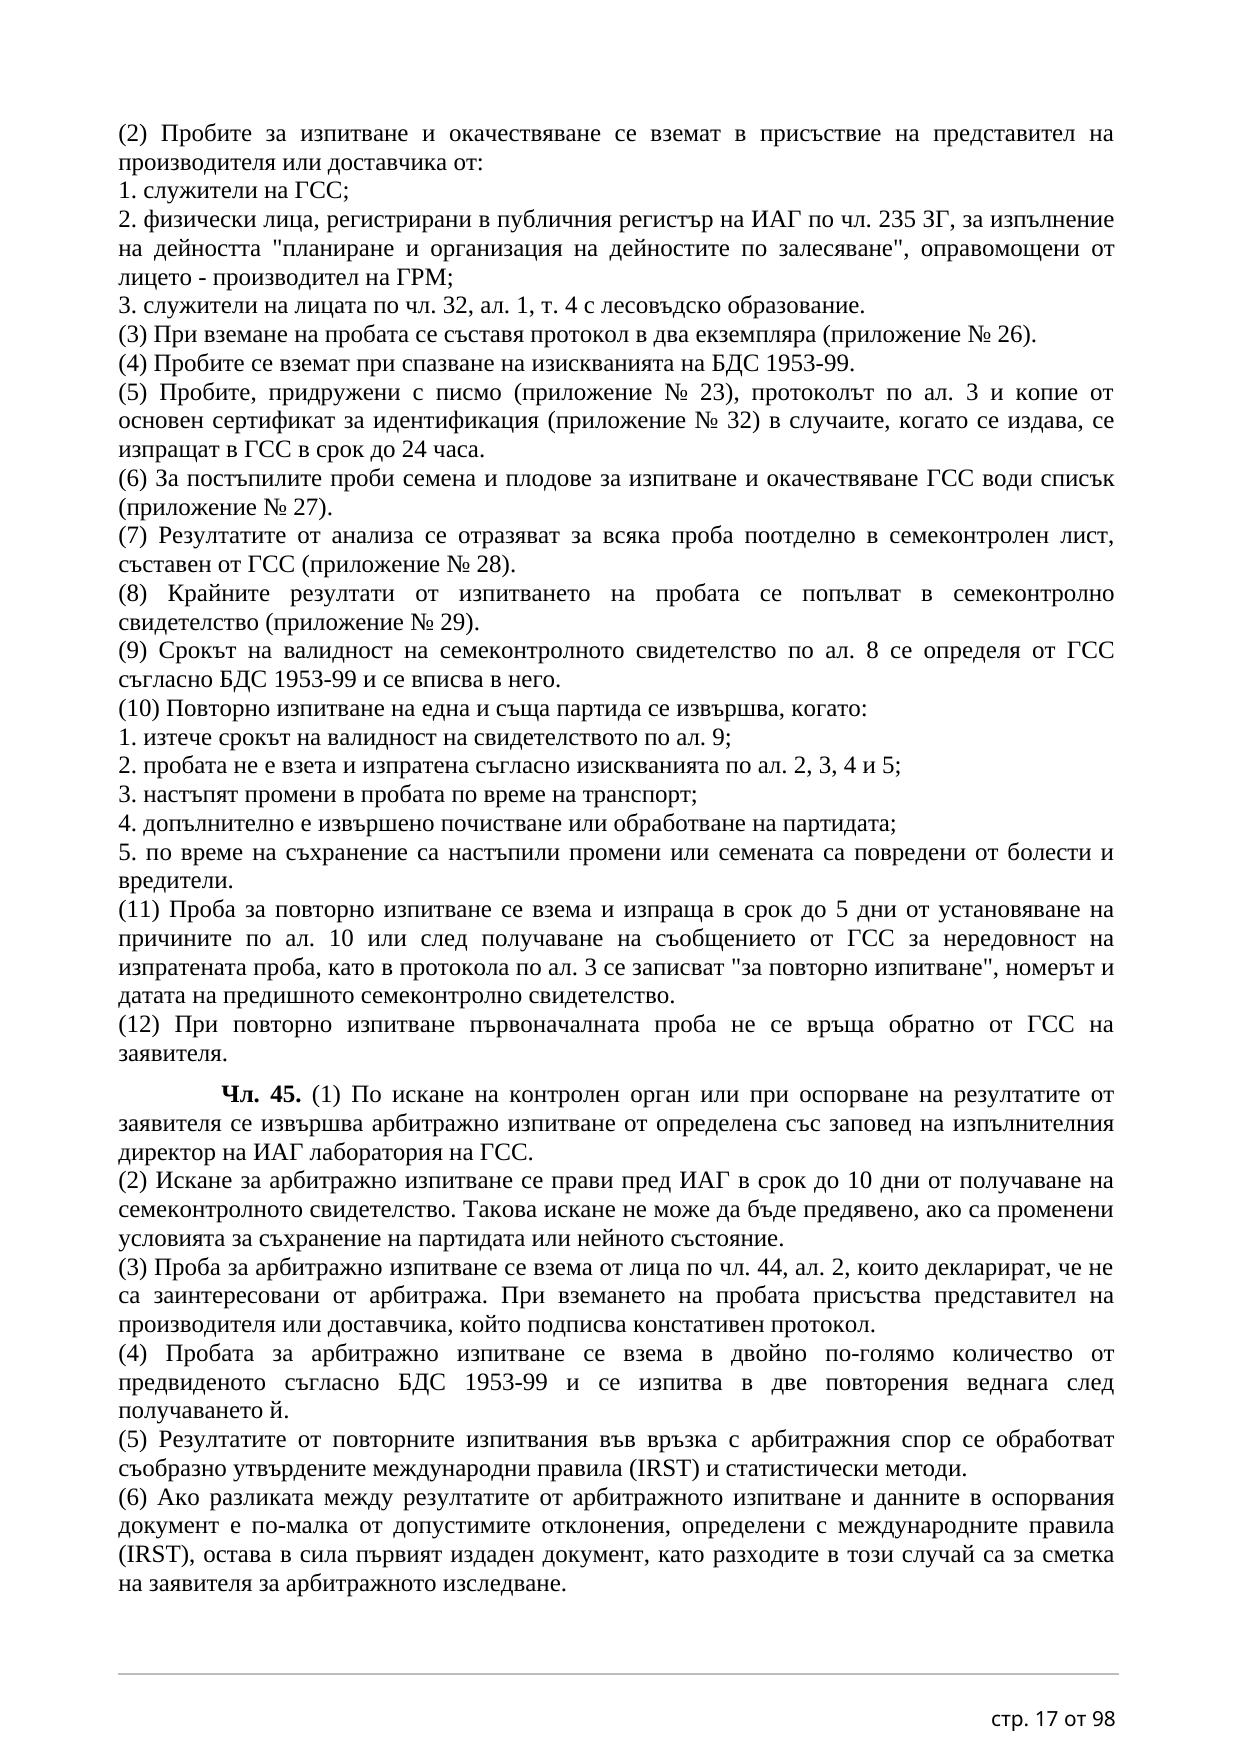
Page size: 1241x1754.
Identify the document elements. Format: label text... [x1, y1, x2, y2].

text (6) За постъпилите проби семена и плодове за изпитване и окачествяване ГСС води списък (приложение № 27). [118, 463, 1116, 521]
text (3) При вземане на пробата се съставя протокол в два екземпляра (приложение № 26). [118, 319, 1116, 348]
text 2. пробата не е взета и изпратена съгласно изискванията по ал. 2, 3, 4 и 5; [118, 751, 1116, 779]
text 3. служители на лицата по чл. 32, ал. 1, т. 4 с лесовъдско образование. [118, 291, 1116, 319]
text (8) Крайните резултати от изпитването на пробата се попълват в семеконтролно свидетелство (приложение № 29). [118, 578, 1116, 636]
text (6) Ако разликата между резултатите от арбитражното изпитване и данните в оспорвания документ е по-малка от допустимите отклонения, определени с международните правила (IRST), остава в сила първият издаден документ, като разходите в този случай са за сметка на заявителя за арбитражното изследване. [118, 1482, 1116, 1597]
text 1. изтече срокът на валидност на свидетелството по ал. 9; [118, 722, 1116, 751]
text (12) При повторно изпитване първоначалната проба не се връща обратно от ГСС на заявителя. [118, 1009, 1116, 1067]
text 4. допълнително е извършено почистване или обработване на партидата; [118, 808, 1116, 837]
text (11) Проба за повторно изпитване се взема и изпраща в срок до 5 дни от установяване на причините по ал. 10 или след получаване на съобщението от ГСС за нередовност на изпратената проба, като в протокола по ал. 3 се записват "за повторно изпитване", номерът и датата на предишното семеконтролно свидетелство. [118, 894, 1116, 1009]
text (2) Пробите за изпитване и окачествяване се вземат в присъствие на представител на производителя или доставчика от: [118, 118, 1116, 176]
text (2) Искане за арбитражно изпитване се прави пред ИАГ в срок до 10 дни от получаване на семеконтролното свидетелство. Такова искане не може да бъде предявено, ако са променени условията за съхранение на партидата или нейното състояние. [118, 1166, 1116, 1252]
text (7) Резултатите от анализа се отразяват за всяка проба поотделно в семеконтролен лист, съставен от ГСС (приложение № 28). [118, 521, 1116, 578]
text 3. настъпят промени в пробата по време на транспорт; [118, 779, 1116, 808]
text (5) Резултатите от повторните изпитвания във връзка с арбитражния спор се обработват съобразно утвърдените международни правила (IRST) и статистически методи. [118, 1424, 1116, 1482]
text (4) Пробите се вземат при спазване на изискванията на БДС 1953-99. [118, 348, 1116, 377]
text 2. физически лица, регистрирани в публичния регистър на ИАГ по чл. 235 ЗГ, за изпълнение на дейността "планиране и организация на дейностите по залесяване", оправомощени от лицето - производител на ГРМ; [118, 204, 1116, 291]
text (9) Срокът на валидност на семеконтролното свидетелство по ал. 8 се определя от ГСС съгласно БДС 1953-99 и се вписва в него. [118, 636, 1116, 693]
text (4) Пробата за арбитражно изпитване се взема в двойно по-голямо количество от предвиденото съгласно БДС 1953-99 и се изпитва в две повторения веднага след получаването й. [118, 1338, 1116, 1424]
text (10) Повторно изпитване на една и съща партида се извършва, когато: [118, 693, 1116, 722]
text Чл. 45. (1) По искане на контролен орган или при оспорване на резултатите от заявителя се извършва арбитражно изпитване от определена със заповед на изпълнителния директор на ИАГ лаборатория на ГСС. [118, 1079, 1116, 1166]
text (5) Пробите, придружени с писмо (приложение № 23), протоколът по ал. 3 и копие от основен сертификат за идентификация (приложение № 32) в случаите, когато се издава, се изпращат в ГСС в срок до 24 часа. [118, 377, 1116, 463]
text 5. по време на съхранение са настъпили промени или семената са повредени от болести и вредители. [118, 837, 1116, 894]
text 1. служители на ГСС; [118, 176, 1116, 204]
text (3) Проба за арбитражно изпитване се взема от лица по чл. 44, ал. 2, които декларират, че не са заинтересовани от арбитража. При вземането на пробата присъства представител на производителя или доставчика, който подписва констативен протокол. [118, 1252, 1116, 1338]
